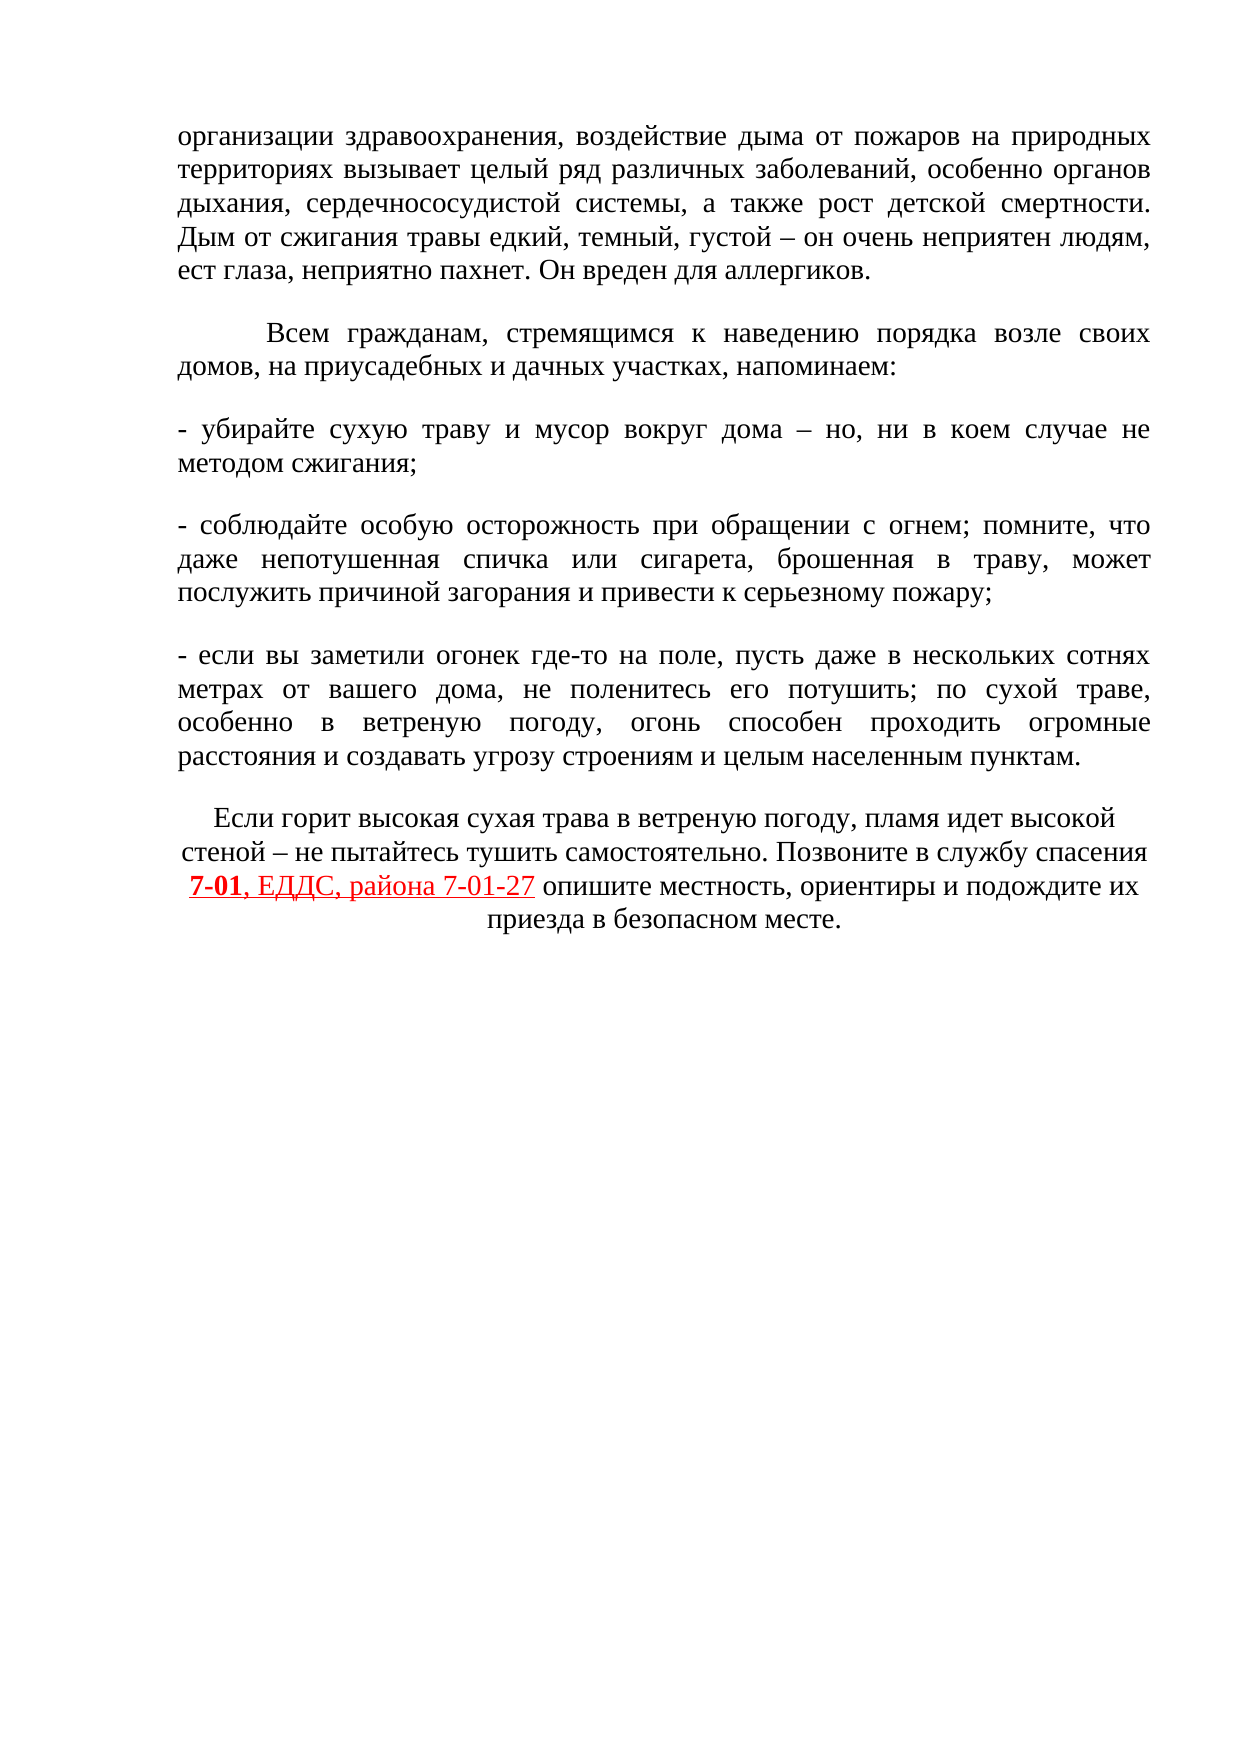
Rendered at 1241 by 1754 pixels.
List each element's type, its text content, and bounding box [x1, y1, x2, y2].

text - соблюдайте особую осторожность при обращении с огнем; помните, что даже непотушенная спичка или сигарета, брошенная в траву, может послужить причиной загорания и привести к серьезному пожару; [177, 507, 1152, 608]
text - если вы заметили огонек где-то на поле, пусть даже в нескольких сотнях метрах от вашего дома, не поленитесь его потушить; по сухой траве, особенно в ветреную погоду, огонь способен проходить огромные расстояния и создавать угрозу строениям и целым населенным пунктам. [177, 637, 1152, 771]
text Всем гражданам, стремящимся к наведению порядка возле своих домов, на приусадебных и дачных участках, напоминаем: [177, 315, 1152, 382]
text - убирайте сухую траву и мусор вокруг дома – но, ни в коем случае не методом сжигания; [177, 411, 1152, 478]
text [177, 118, 1152, 286]
text Если горит высокая сухая трава в ветреную погоду, пламя идет высокой стеной – не пытайтесь тушить самостоятельно. Позвоните в службу спасения 7-01, ЕДДС, района 7-01-27 опишите местность, ориентиры и подождите их приезда в безопасном месте. [177, 801, 1152, 935]
